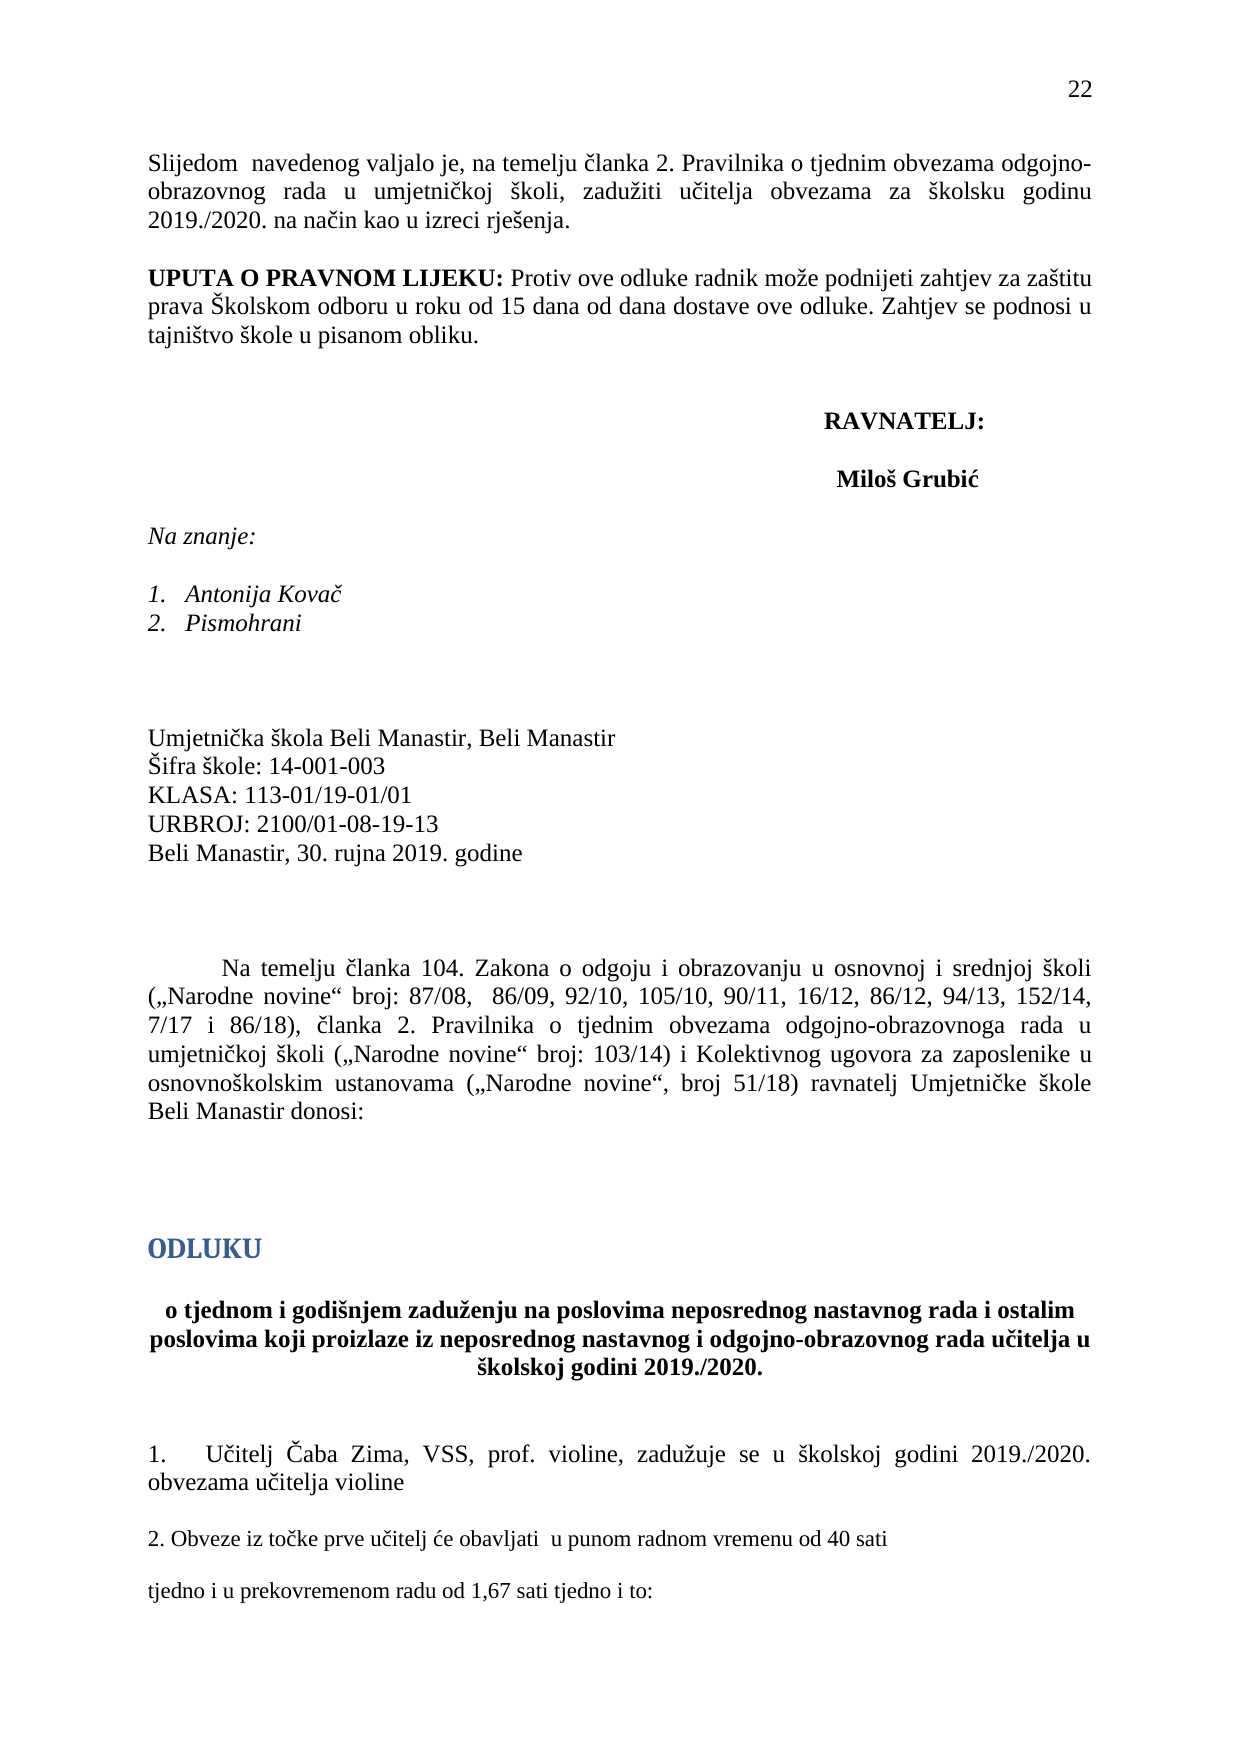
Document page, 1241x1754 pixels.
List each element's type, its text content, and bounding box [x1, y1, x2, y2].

text 2. Pismohrani [148, 608, 1093, 636]
text UPUTA O PRAVNOM LIJEKU: Protiv ove odluke radnik može podnijeti zahtjev za zaštitu prava Školskom odboru u roku od 15 dana od dana dostave ove odluke. Zahtjev se podnosi u tajništvo škole u pisanom obliku. [148, 263, 1093, 349]
text tjedno i u prekovremenom radu od 1,67 sati tjedno i to: [148, 1578, 1093, 1604]
text Beli Manastir, 30. rujna 2019. godine [148, 838, 1093, 866]
text 2. Obveze iz točke prve učitelj će obavljati u punom radnom vremenu od 40 sati [148, 1525, 1093, 1551]
text URBROJ: 2100/01-08-19-13 [148, 809, 1093, 838]
subtitle ODLUKU [148, 1233, 1093, 1266]
text Na znanje: [148, 521, 1093, 550]
text KLASA: 113-01/19-01/01 [148, 780, 1093, 809]
text Na temelju članka 104. Zakona o odgoju i obrazovanju u osnovnoj i srednjoj školi („Narodne novine“ broj: 87/08, 86/09, 92/10, 105/10, 90/11, 16/12, 86/12, 94/13, 152/14, 7/17 i 86/18), članka 2. Pravilnika o tjednim obvezama odgojno-obrazovnoga rada u umjetničkoj školi („Narodne novine“ broj: 103/14) i Kolektivnog ugovora za zaposlenike u osnovnoškolskim ustanovama („Narodne novine“, broj 51/18) ravnatelj Umjetničke škole Beli Manastir donosi: [148, 953, 1093, 1125]
text Miloš Grubić [148, 464, 1093, 493]
text 1. Učitelj Čaba Zima, VSS, prof. violine, zadužuje se u školskoj godini 2019./2020. obvezama učitelja violine [148, 1439, 1093, 1496]
text Umjetnička škola Beli Manastir, Beli Manastir [148, 723, 1093, 751]
text o tjednom i godišnjem zaduženju na poslovima neposrednog nastavnog rada i ostalim poslovima koji proizlaze iz neposrednog nastavnog i odgojno-obrazovnog rada učitelja u školskoj godini 2019./2020. [148, 1295, 1093, 1381]
text Slijedom navedenog valjalo je, na temelju članka 2. Pravilnika o tjednim obvezama odgojno-obrazovnog rada u umjetničkoj školi, zadužiti učitelja obvezama za školsku godinu 2019./2020. na način kao u izreci rješenja. [148, 148, 1093, 234]
text 1. Antonija Kovač [148, 579, 1093, 608]
text RAVNATELJ: [148, 406, 1093, 435]
text Šifra škole: 14-001-003 [148, 751, 1093, 780]
